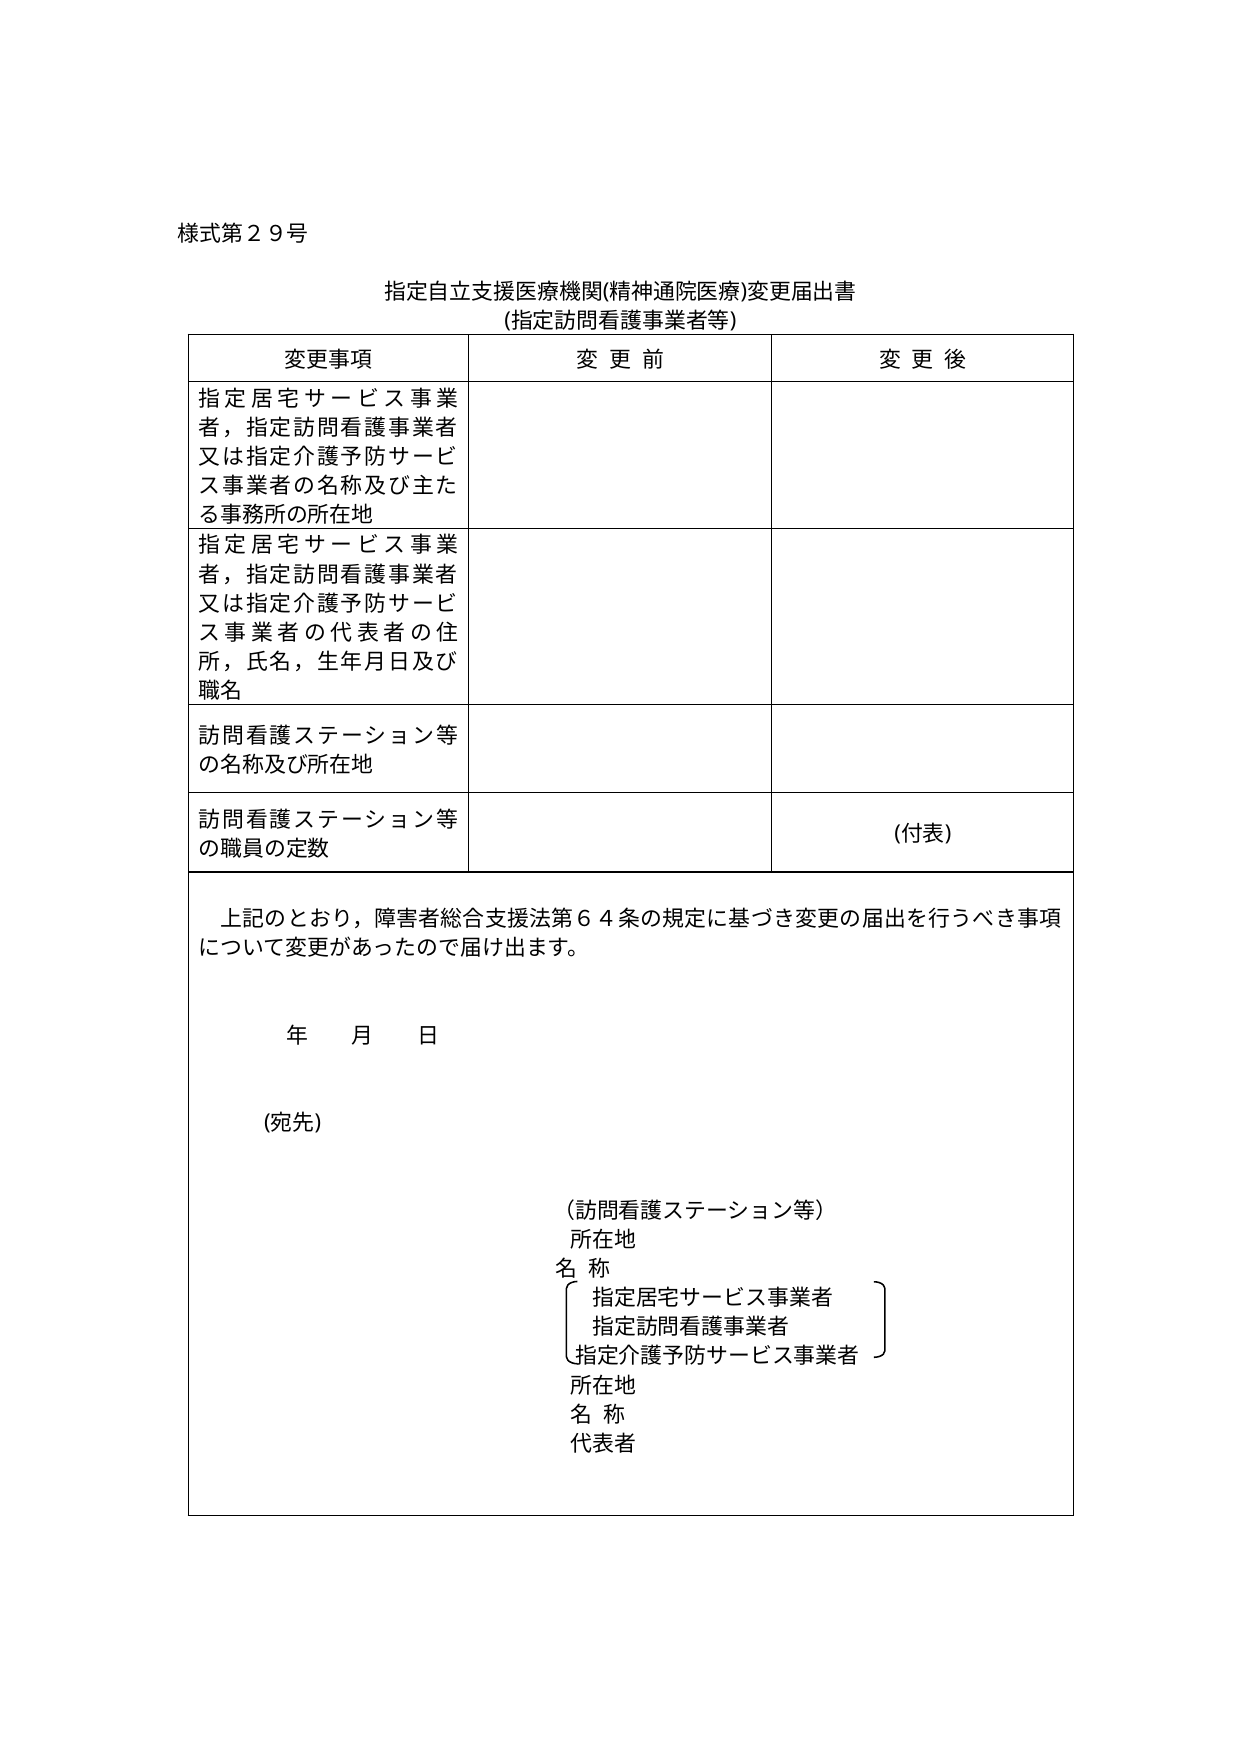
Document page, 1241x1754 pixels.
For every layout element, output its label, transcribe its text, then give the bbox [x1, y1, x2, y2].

table_cell [772, 382, 1073, 528]
table_cell 訪問看護ステーション等の職員の定数 [189, 793, 468, 871]
table_cell [772, 705, 1073, 792]
table_cell [469, 382, 771, 528]
text 指定自立支援医療機関(精神通院医療)変更届出書 [177, 275, 1063, 304]
table_cell 上記のとおり，障害者総合支援法第６４条の規定に基づき変更の届出を行うべき事項について変更があったので届け出ます。 年 月 日 (宛先) （訪問看護ステーション等） 所在地 名称 指定居宅サービス事業者 指定訪問看護事業者 指定介護予防サービス事業者 所在地 名称 代表者 [189, 873, 1073, 1515]
table_header 変更事項 [189, 335, 468, 381]
table_cell [772, 529, 1073, 704]
table_header 変更前 [469, 335, 771, 381]
table_cell 訪問看護ステーション等の名称及び所在地 [189, 705, 468, 792]
text (指定訪問看護事業者等) [177, 304, 1063, 333]
table_cell (付表) [772, 793, 1073, 871]
table_cell 指定居宅サービス事業者，指定訪問看護事業者又は指定介護予防サービス事業者の名称及び主たる事務所の所在地 [189, 382, 468, 528]
table_cell [469, 705, 771, 792]
table_header 変更後 [772, 335, 1073, 381]
text 様式第２９号 [177, 217, 1063, 246]
table_cell 指定居宅サービス事業者，指定訪問看護事業者又は指定介護予防サービス事業者の代表者の住所，氏名，生年月日及び職名 [189, 529, 468, 704]
table_cell [469, 793, 771, 871]
table_cell [469, 529, 771, 704]
